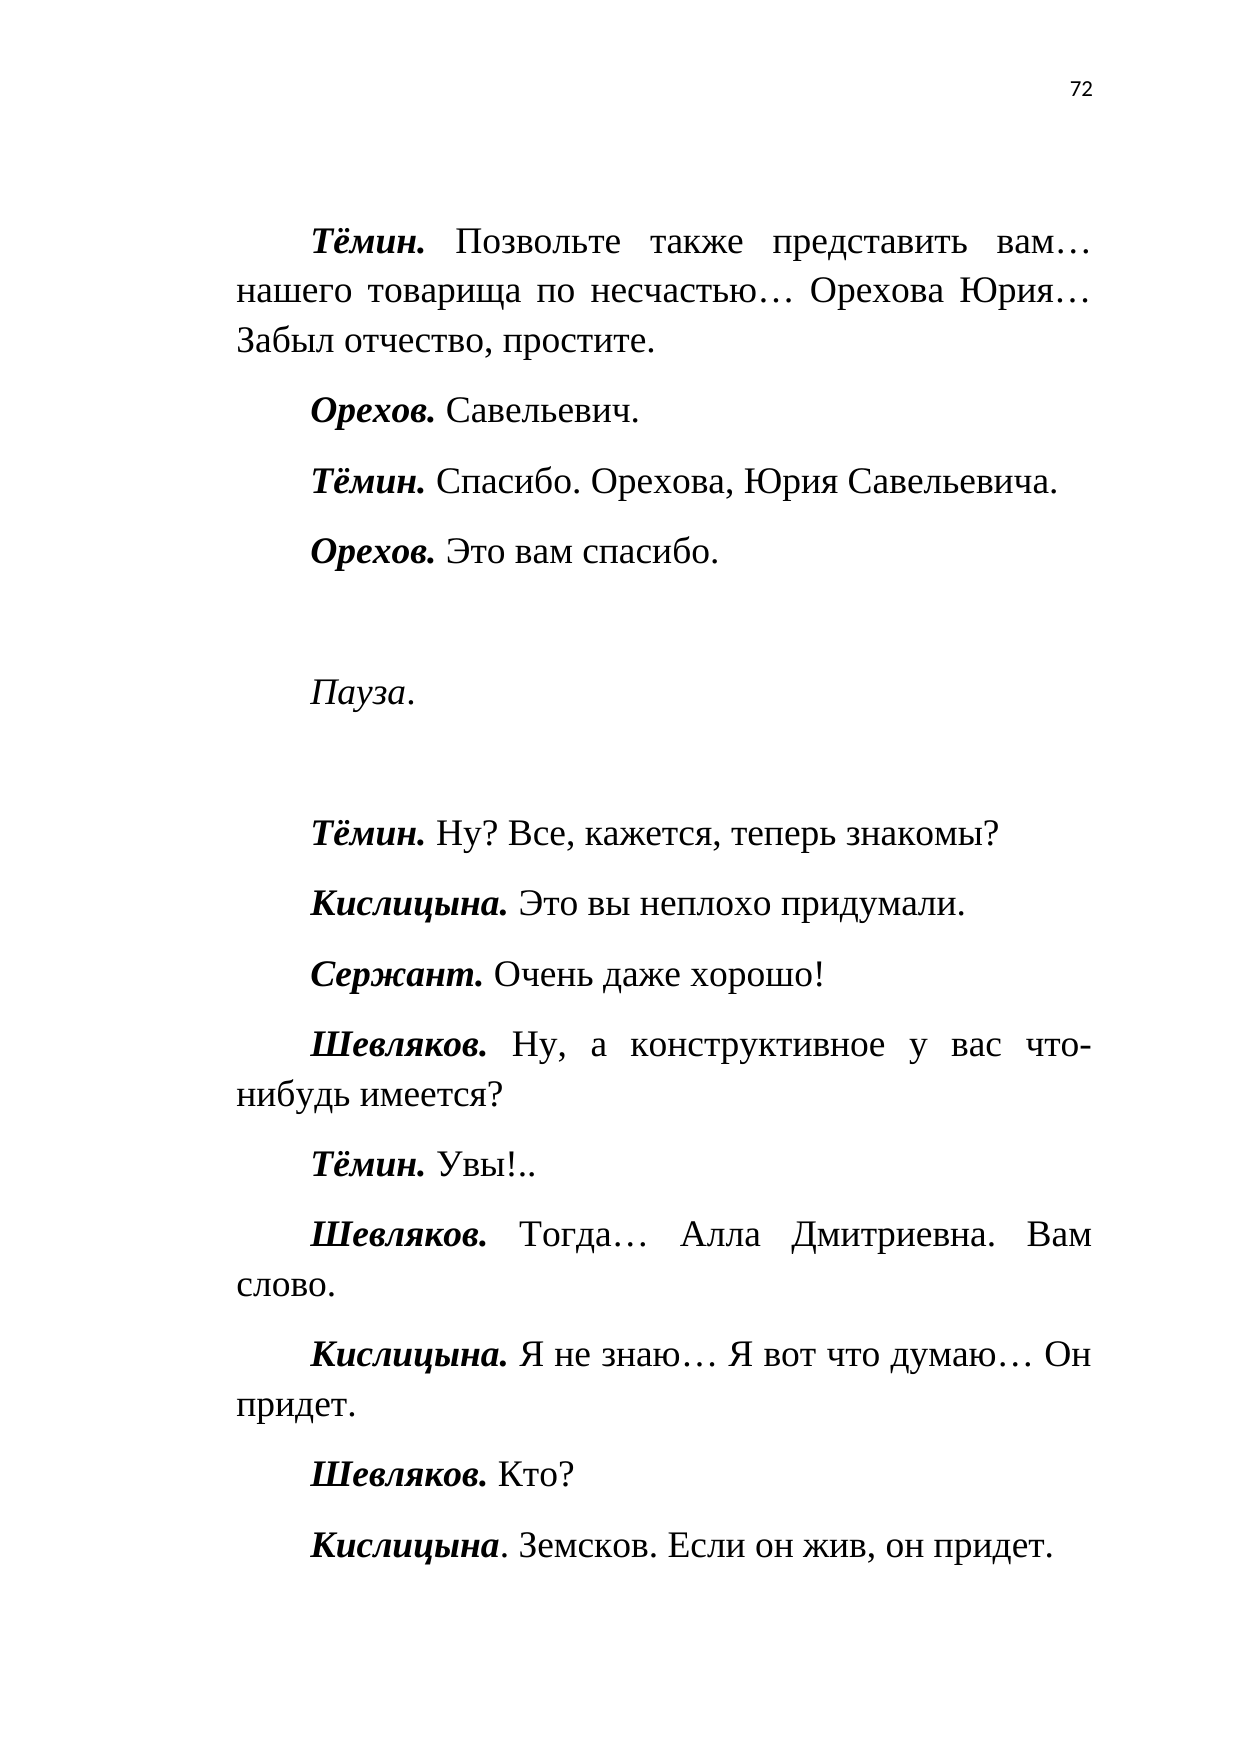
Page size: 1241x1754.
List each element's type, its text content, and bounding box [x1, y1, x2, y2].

text Орехов. Это вам спасибо. [236, 528, 1093, 572]
text Пауза. [236, 669, 1093, 712]
text Тёмин. Ну? Все, кажется, теперь знакомы? [236, 810, 1093, 853]
text Шевляков. Тогда… Алла Дмитриевна. Вам слово. [236, 1212, 1093, 1304]
text Орехов. Савельевич. [236, 388, 1093, 431]
text Тёмин. Позвольте также представить вам… нашего товарища по несчастью… Орехова Юрия… Забыл отчество, простите. [236, 218, 1093, 360]
text Шевляков. Ну, а конструктивное у вас что-нибудь имеется? [236, 1021, 1093, 1114]
text Кислицына. Это вы неплохо придумали. [236, 881, 1093, 924]
text Сержант. Очень даже хорошо! [236, 951, 1093, 994]
text Шевляков. Кто? [236, 1452, 1093, 1495]
text Тёмин. Спасибо. Орехова, Юрия Савельевича. [236, 458, 1093, 501]
text Кислицына. Я не знаю… Я вот что думаю… Он придет. [236, 1332, 1093, 1424]
text Кислицына. Земсков. Если он жив, он придет. [236, 1522, 1093, 1565]
text Тёмин. Увы!.. [236, 1141, 1093, 1184]
